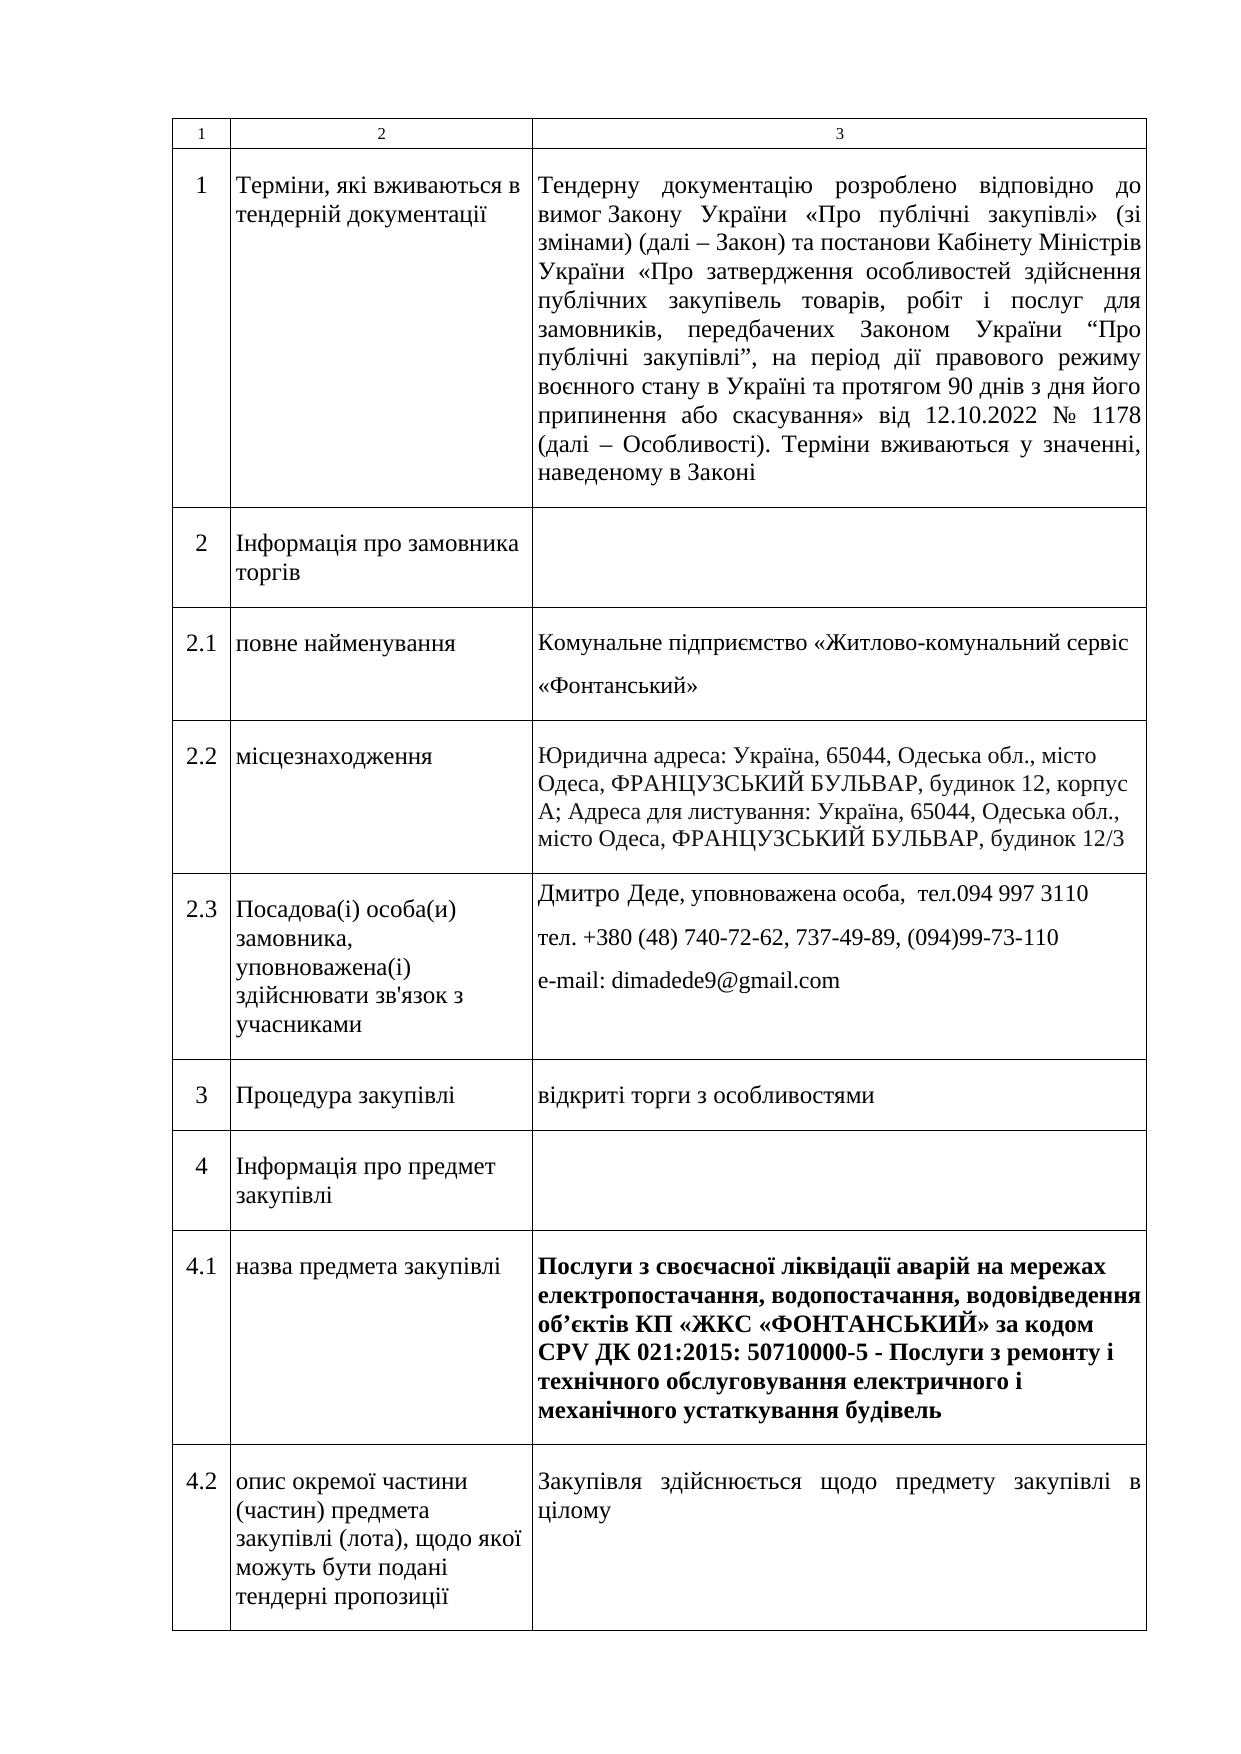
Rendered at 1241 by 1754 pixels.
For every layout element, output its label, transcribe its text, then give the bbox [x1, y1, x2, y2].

table_cell Послуги з своєчасної ліквідації аварій на мережах електропостачання, водопостачання, водовідведення об’єктів КП «ЖКС «ФОНТАНСЬКИЙ» за кодом CPV ДК 021:2015: 50710000-5 - Послуги з ремонту і технічного обслуговування електричного і механічного устаткування будівель [533, 1231, 1146, 1444]
table_cell Інформація про замовника торгів [231, 508, 532, 607]
table_cell [533, 508, 1146, 607]
table_cell Комунальне підприємство «Житлово-комунальний сервіс «Фонтанський» [533, 608, 1146, 720]
table_cell Закупівля здійснюється щодо предмету закупівлі в цілому [533, 1445, 1146, 1630]
table_cell Юридична адреса: Україна, 65044, Одеська обл., місто Одеса, ФРАНЦУЗСЬКИЙ БУЛЬВАР, будинок 12, корпус А; Адреса для листування: Україна, 65044, Одеська обл., місто Одеса, ФРАНЦУЗСЬКИЙ БУЛЬВАР, будинок 12/3 [533, 721, 1146, 872]
table_cell 2 [231, 119, 532, 148]
table_cell повне найменування [231, 608, 532, 720]
table_cell Процедура закупівлі [231, 1060, 532, 1130]
table_cell 4 [173, 1131, 230, 1229]
table_cell Тендерну документацію розроблено відповідно до вимог Закону України «Про публічні закупівлі» (зі змінами) (далі – Закон) та постанови Кабінету Міністрів України «Про затвердження особливостей здійснення публічних закупівель товарів, робіт і послуг для замовників, передбачених Законом України “Про публічні закупівлі”, на період дії правового режиму воєнного стану в Україні та протягом 90 днів з дня його припинення або скасування» від 12.10.2022 № 1178 (далі – Особливості). Терміни вживаються у значенні, наведеному в Законі [533, 149, 1146, 507]
table_cell 4.2 [173, 1445, 230, 1630]
table_cell 2.1 [173, 608, 230, 720]
table_cell Терміни, які вживаються в тендерній документації [231, 149, 532, 507]
table_cell опис окремої частини (частин) предмета закупівлі (лота), щодо якої можуть бути подані тендерні пропозиції [231, 1445, 532, 1630]
table_cell 3 [533, 119, 1146, 148]
table_cell 2 [173, 508, 230, 607]
table_cell 4.1 [173, 1231, 230, 1444]
table_cell [533, 1131, 1146, 1229]
table_cell відкриті торги з особливостями [533, 1060, 1146, 1130]
table_cell Посадова(і) особа(и) замовника, уповноважена(і) здійснювати зв'язок з учасниками [231, 874, 532, 1059]
table_cell Дмитро Деде, уповноважена особа, тел.094 997 3110 тел. +380 (48) 740-72-62, 737-49-89, (094)99-73-110 e-mail: dimadede9@gmail.com [533, 874, 1146, 1059]
table_cell 1 [173, 119, 230, 148]
table_cell 1 [173, 149, 230, 507]
table_cell 2.2 [173, 721, 230, 872]
table_cell назва предмета закупівлі [231, 1231, 532, 1444]
table_cell місцезнаходження [231, 721, 532, 872]
table_cell Інформація про предмет закупівлі [231, 1131, 532, 1229]
table_cell 3 [173, 1060, 230, 1130]
table_cell 2.3 [173, 874, 230, 1059]
